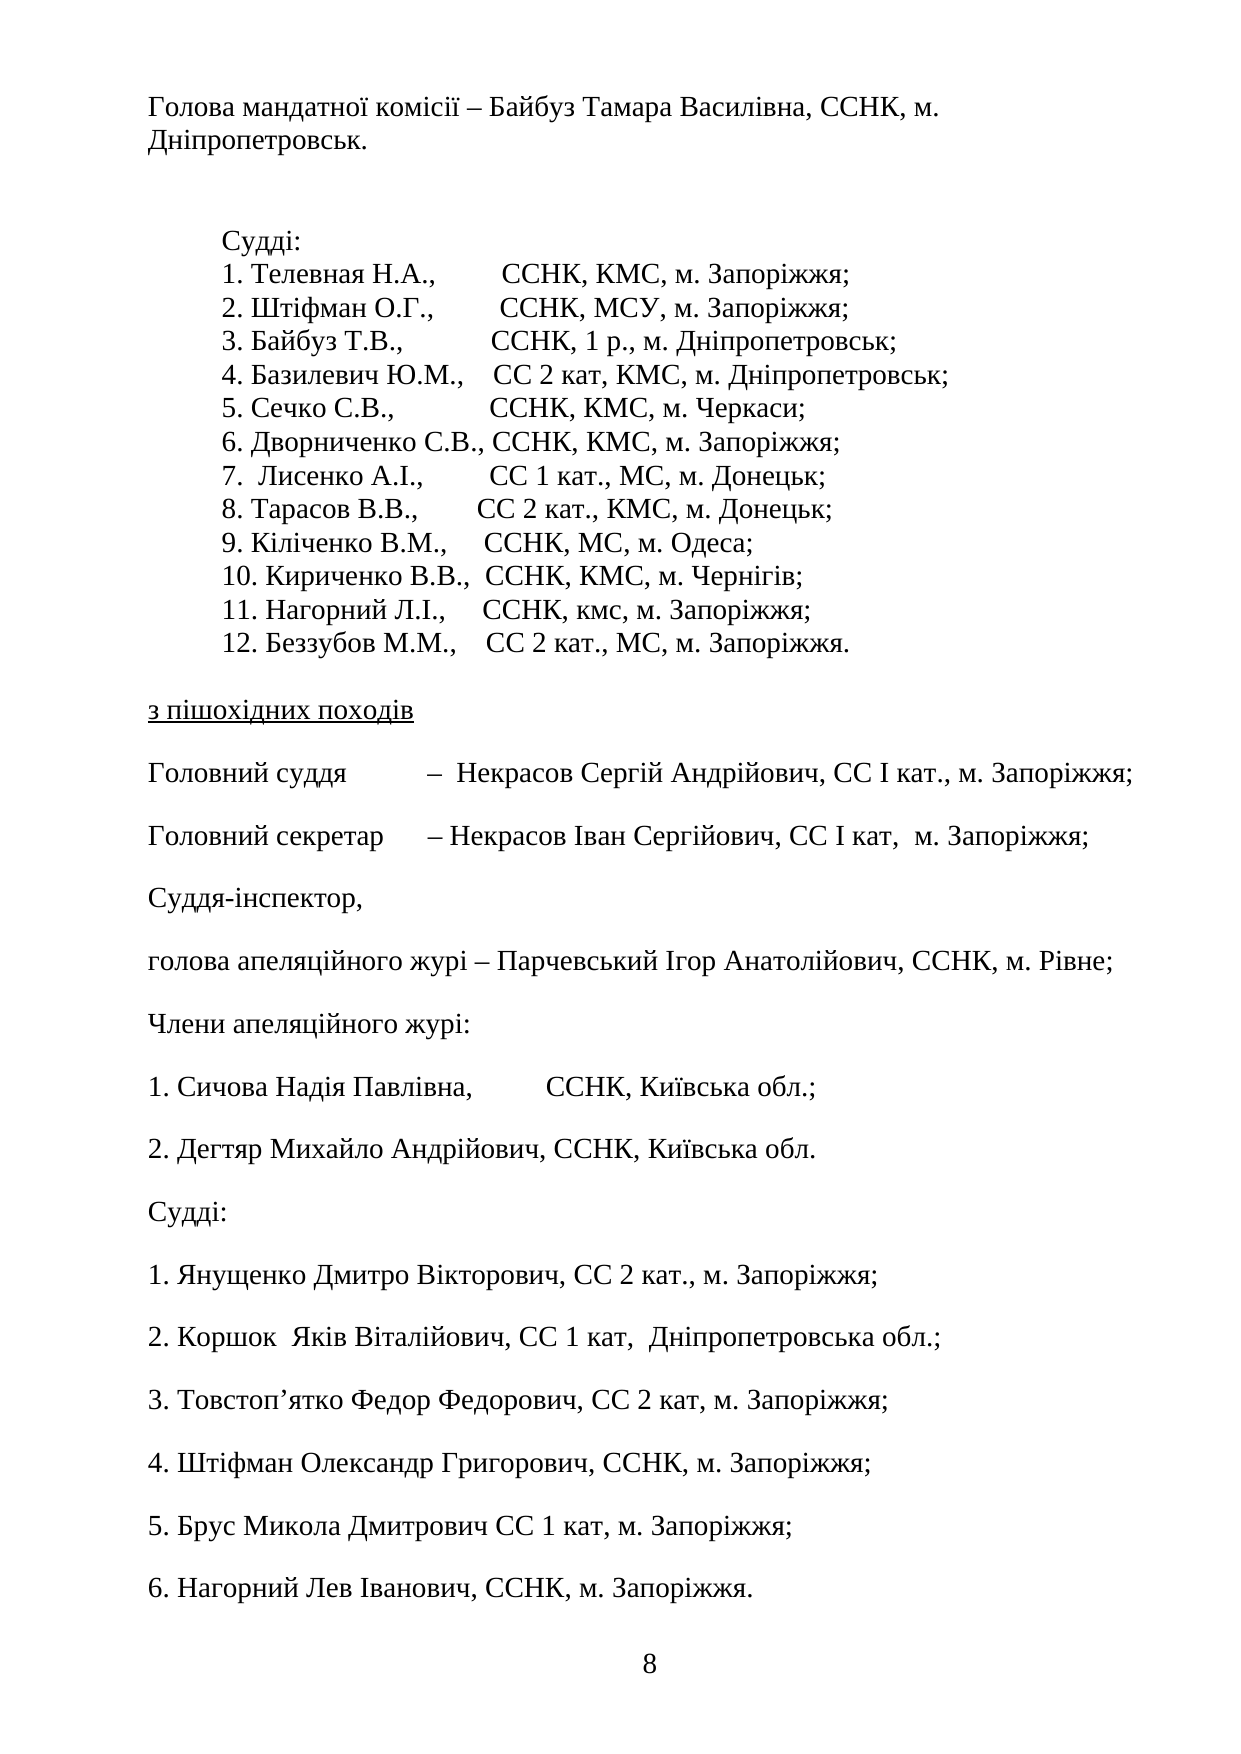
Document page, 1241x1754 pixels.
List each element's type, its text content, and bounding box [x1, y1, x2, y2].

text 3. Товстоп’ятко Федор Федорович, СС 2 кат, м. Запоріжжя; [148, 1382, 1152, 1416]
text Голова мандатної комісії – Байбуз Тамара Василівна, ССНК, м. Дніпропетровськ. [148, 89, 1152, 156]
text 6. Нагорний Лев Іванович, ССНК, м. Запоріжжя. [148, 1570, 1152, 1604]
text 1. Телевная Н.А., ССНК, КМС, м. Запоріжжя; [148, 256, 1152, 290]
text 12. Беззубов М.М., СС 2 кат., МС, м. Запоріжжя. [148, 625, 1152, 659]
text 7. Лисенко А.І., СС 1 кат., МС, м. Донецьк; [148, 458, 1152, 491]
text Головний суддя – Некрасов Сергій Андрійович, СС І кат., м. Запоріжжя; [148, 755, 1152, 789]
text 1. Янущенко Дмитро Вікторович, СС 2 кат., м. Запоріжжя; [148, 1257, 1152, 1290]
text голова апеляційного журі – Парчевський Ігор Анатолійович, ССНК, м. Рівне; [148, 943, 1152, 977]
text 5. Брус Микола Дмитрович СС 1 кат, м. Запоріжжя; [148, 1508, 1152, 1541]
text Головний секретар – Некрасов Іван Сергійович, СС І кат, м. Запоріжжя; [148, 818, 1152, 851]
text 8. Тарасов В.В., СС 2 кат., КМС, м. Донецьк; [148, 491, 1152, 525]
text Судді: [148, 223, 1152, 256]
text 3. Байбуз Т.В., ССНК, 1 р., м. Дніпропетровськ; [148, 323, 1152, 357]
text 9. Кіліченко В.М., ССНК, МС, м. Одеса; [148, 525, 1152, 558]
text 6. Дворниченко С.В., ССНК, КМС, м. Запоріжжя; [148, 424, 1152, 458]
text з пішохідних походів [148, 692, 1152, 726]
text 4. Базилевич Ю.М., СС 2 кат, КМС, м. Дніпропетровськ; [148, 357, 1152, 391]
text 10. Кириченко В.В., ССНК, КМС, м. Чернігів; [148, 558, 1152, 592]
text 2. Коршок Яків Віталійович, СС 1 кат, Дніпропетровська обл.; [148, 1319, 1152, 1353]
text Суддя-інспектор, [148, 881, 1152, 914]
text 2. Штіфман О.Г., ССНК, МСУ, м. Запоріжжя; [148, 290, 1152, 323]
text Члени апеляційного журі: [148, 1006, 1152, 1039]
text 5. Сечко С.В., ССНК, КМС, м. Черкаси; [148, 391, 1152, 424]
text Судді: [148, 1194, 1152, 1228]
text 4. Штіфман Олександр Григорович, ССНК, м. Запоріжжя; [148, 1445, 1152, 1478]
text 1. Сичова Надія Павлівна, ССНК, Київська обл.; [148, 1069, 1152, 1102]
text 2. Дегтяр Михайло Андрійович, ССНК, Київська обл. [148, 1131, 1152, 1165]
text 11. Нагорний Л.І., ССНК, кмс, м. Запоріжжя; [148, 592, 1152, 625]
